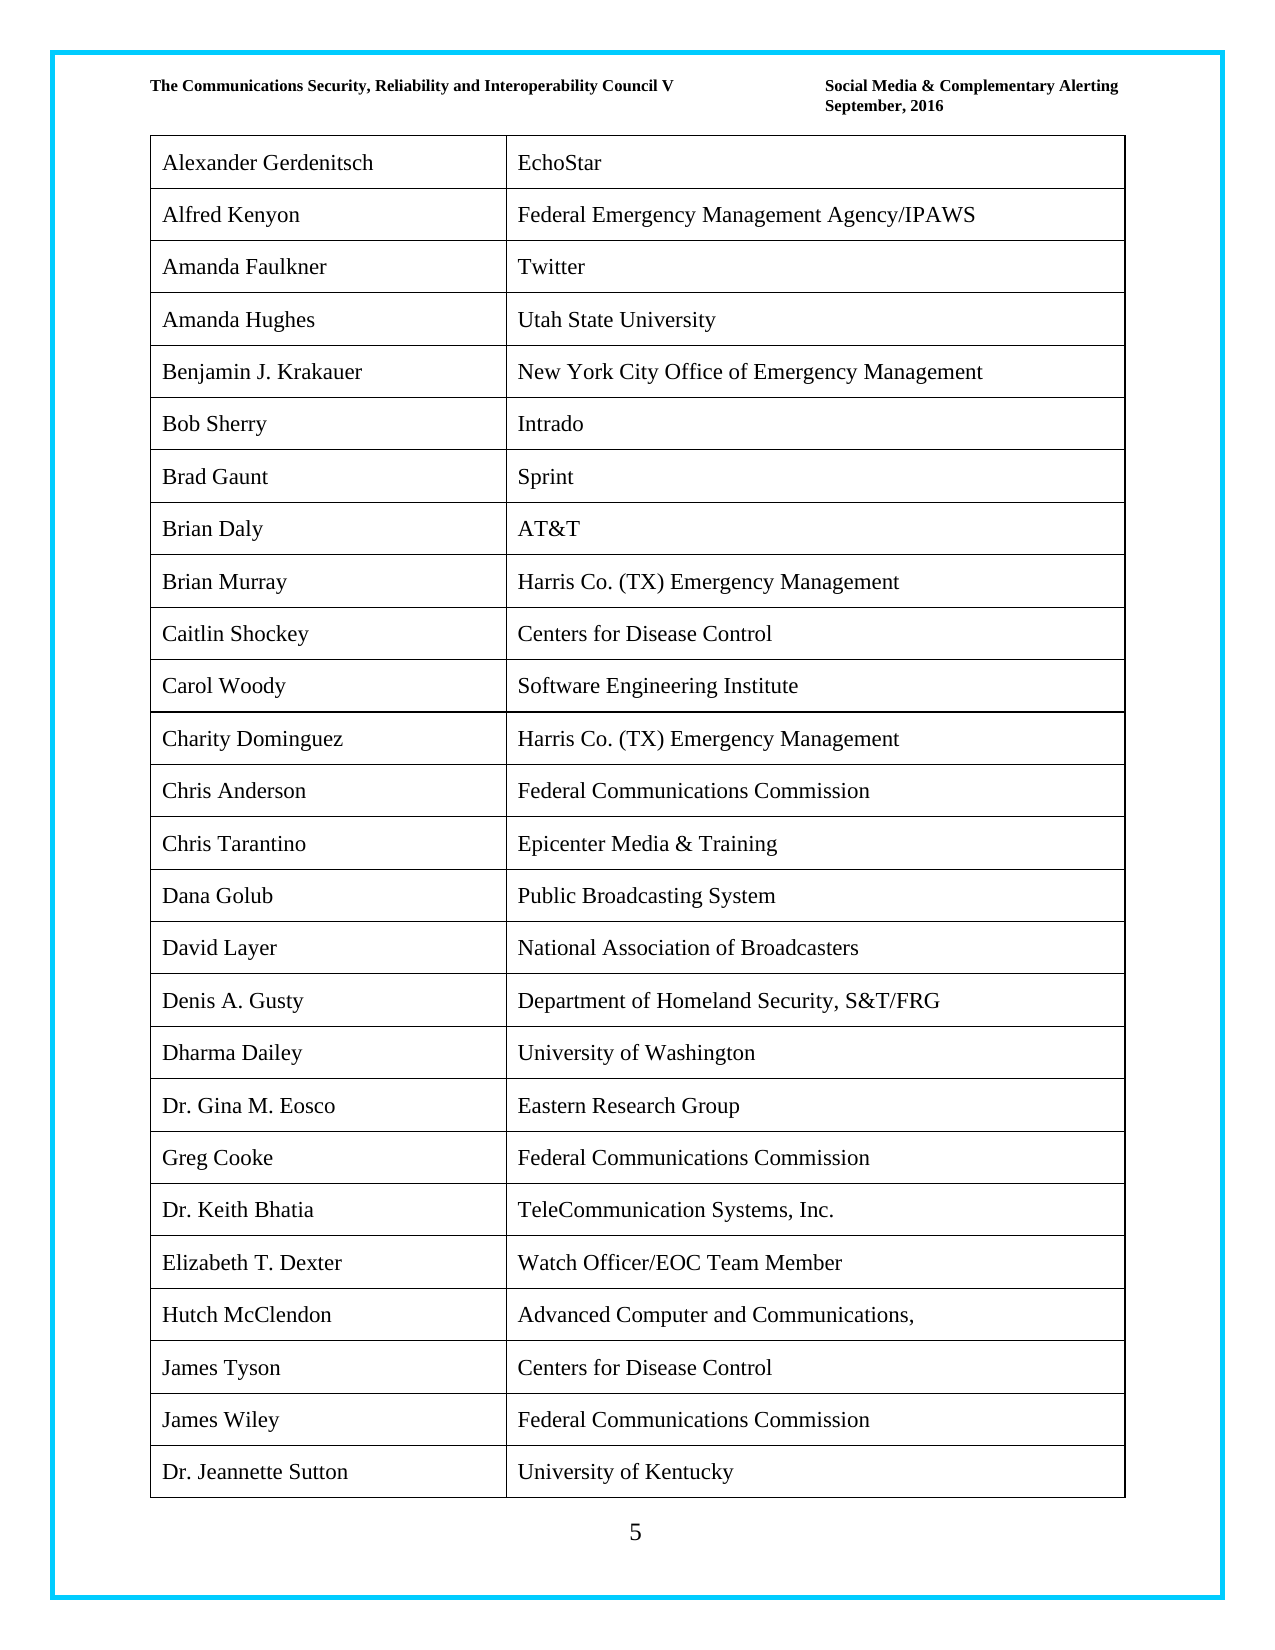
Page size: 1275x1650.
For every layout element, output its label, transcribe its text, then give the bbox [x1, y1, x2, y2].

table_cell Utah State University [507, 293, 1124, 344]
table_cell Brian Daly [151, 503, 506, 554]
table_cell Watch Officer/EOC Team Member [507, 1236, 1124, 1288]
table_cell Denis A. Gusty [151, 974, 506, 1026]
table_cell Advanced Computer and Communications, [507, 1289, 1124, 1340]
table_cell Carol Woody [151, 660, 506, 711]
table_cell Centers for Disease Control [507, 608, 1124, 659]
table_cell Dana Golub [151, 870, 506, 921]
table_cell Federal Emergency Management Agency/IPAWS [507, 189, 1124, 240]
table_cell Caitlin Shockey [151, 608, 506, 659]
table_cell Elizabeth T. Dexter [151, 1236, 506, 1288]
table_cell Chris Tarantino [151, 817, 506, 868]
table_cell Dharma Dailey [151, 1027, 506, 1078]
table_cell AT&T [507, 503, 1124, 554]
table_cell Bob Sherry [151, 398, 506, 449]
table_cell Amanda Faulkner [151, 241, 506, 292]
table_cell Charity Dominguez [151, 713, 506, 764]
table_cell Hutch McClendon [151, 1289, 506, 1340]
table_cell James Tyson [151, 1341, 506, 1392]
table_cell Dr. Gina M. Eosco [151, 1079, 506, 1131]
table_cell Sprint [507, 450, 1124, 502]
table_cell Dr. Keith Bhatia [151, 1184, 506, 1235]
table_cell Chris Anderson [151, 765, 506, 816]
table_cell Federal Communications Commission [507, 1132, 1124, 1183]
table_cell Greg Cooke [151, 1132, 506, 1183]
table_cell Department of Homeland Security, S&T/FRG [507, 974, 1124, 1026]
table_cell Federal Communications Commission [507, 765, 1124, 816]
table_cell University of Washington [507, 1027, 1124, 1078]
table_cell Epicenter Media & Training [507, 817, 1124, 868]
table_cell National Association of Broadcasters [507, 922, 1124, 973]
table_cell Intrado [507, 398, 1124, 449]
table_cell David Layer [151, 922, 506, 973]
table_cell EchoStar [507, 136, 1124, 187]
table_cell Software Engineering Institute [507, 660, 1124, 711]
table_cell TeleCommunication Systems, Inc. [507, 1184, 1124, 1235]
table_cell New York City Office of Emergency Management [507, 346, 1124, 397]
table_cell Centers for Disease Control [507, 1341, 1124, 1392]
table_cell Alfred Kenyon [151, 189, 506, 240]
table_cell Eastern Research Group [507, 1079, 1124, 1131]
table_cell Dr. Jeannette Sutton [151, 1446, 506, 1497]
table_cell Brian Murray [151, 555, 506, 607]
table_cell University of Kentucky [507, 1446, 1124, 1497]
table_cell Twitter [507, 241, 1124, 292]
table_cell Brad Gaunt [151, 450, 506, 502]
table_cell Amanda Hughes [151, 293, 506, 344]
table_cell Harris Co. (TX) Emergency Management [507, 713, 1124, 764]
table_cell Public Broadcasting System [507, 870, 1124, 921]
table_cell Alexander Gerdenitsch [151, 136, 506, 187]
table_cell James Wiley [151, 1394, 506, 1445]
table_cell Benjamin J. Krakauer [151, 346, 506, 397]
table_cell Harris Co. (TX) Emergency Management [507, 555, 1124, 607]
table_cell Federal Communications Commission [507, 1394, 1124, 1445]
